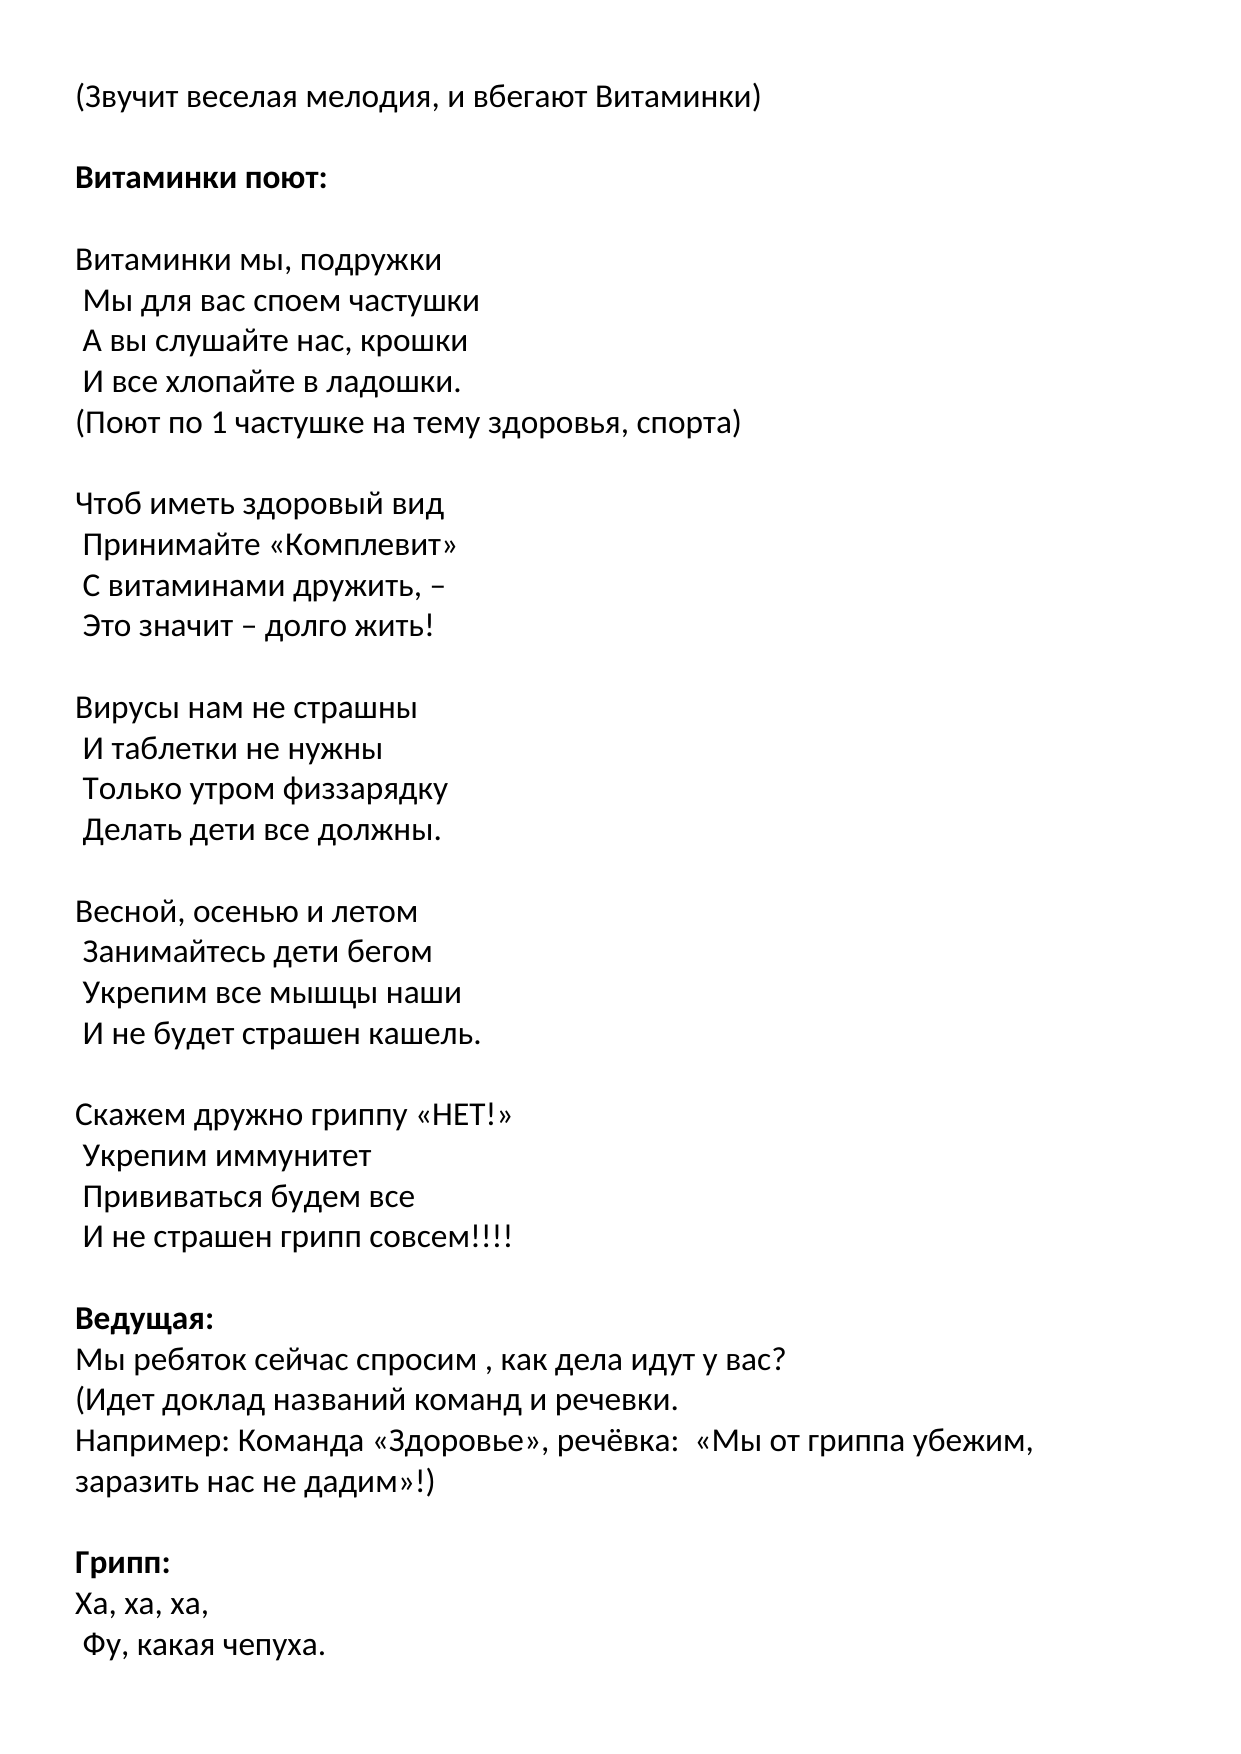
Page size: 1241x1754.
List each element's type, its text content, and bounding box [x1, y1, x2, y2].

text (Поют по 1 частушке на тему здоровья, спорта) [75, 401, 1165, 442]
text Принимайте «Комплевит» [75, 523, 1165, 564]
text И таблетки не нужны [75, 727, 1165, 767]
text Мы ребяток сейчас спросим , как дела идут у вас? [75, 1338, 1165, 1378]
text Укрепим все мышцы наши [75, 971, 1165, 1012]
text Фу, какая чепуха. [75, 1623, 1165, 1663]
text Ведущая: [75, 1297, 1165, 1338]
text И не будет страшен кашель. [75, 1012, 1165, 1052]
text Чтоб иметь здоровый вид [75, 482, 1165, 523]
text Укрепим иммунитет [75, 1134, 1165, 1175]
text Это значит – долго жить! [75, 604, 1165, 645]
text Витаминки мы, подружки [75, 238, 1165, 279]
text (Идет доклад названий команд и речевки. [75, 1378, 1165, 1419]
text Мы для вас споем частушки [75, 279, 1165, 319]
text Весной, осенью и летом [75, 889, 1165, 930]
text С витаминами дружить, – [75, 564, 1165, 604]
text Скажем дружно гриппу «НЕТ!» [75, 1093, 1165, 1134]
text Делать дети все должны. [75, 808, 1165, 849]
text Прививаться будем все [75, 1175, 1165, 1215]
text Витаминки поют: [75, 156, 1165, 197]
text (Звучит веселая мелодия, и вбегают Витаминки) [75, 75, 1165, 116]
text Занимайтесь дети бегом [75, 930, 1165, 971]
text Например: Команда «Здоровье», речёвка: «Мы от гриппа убежим, заразить нас не дадим»!) [75, 1419, 1165, 1501]
text Ха, ха, ха, [75, 1582, 1165, 1623]
text А вы слушайте нас, крошки [75, 319, 1165, 360]
text Только утром физзарядку [75, 767, 1165, 808]
text И не страшен грипп совсем!!!! [75, 1215, 1165, 1256]
text Вирусы нам не страшны [75, 686, 1165, 727]
text И все хлопайте в ладошки. [75, 360, 1165, 401]
text Грипп: [75, 1541, 1165, 1582]
